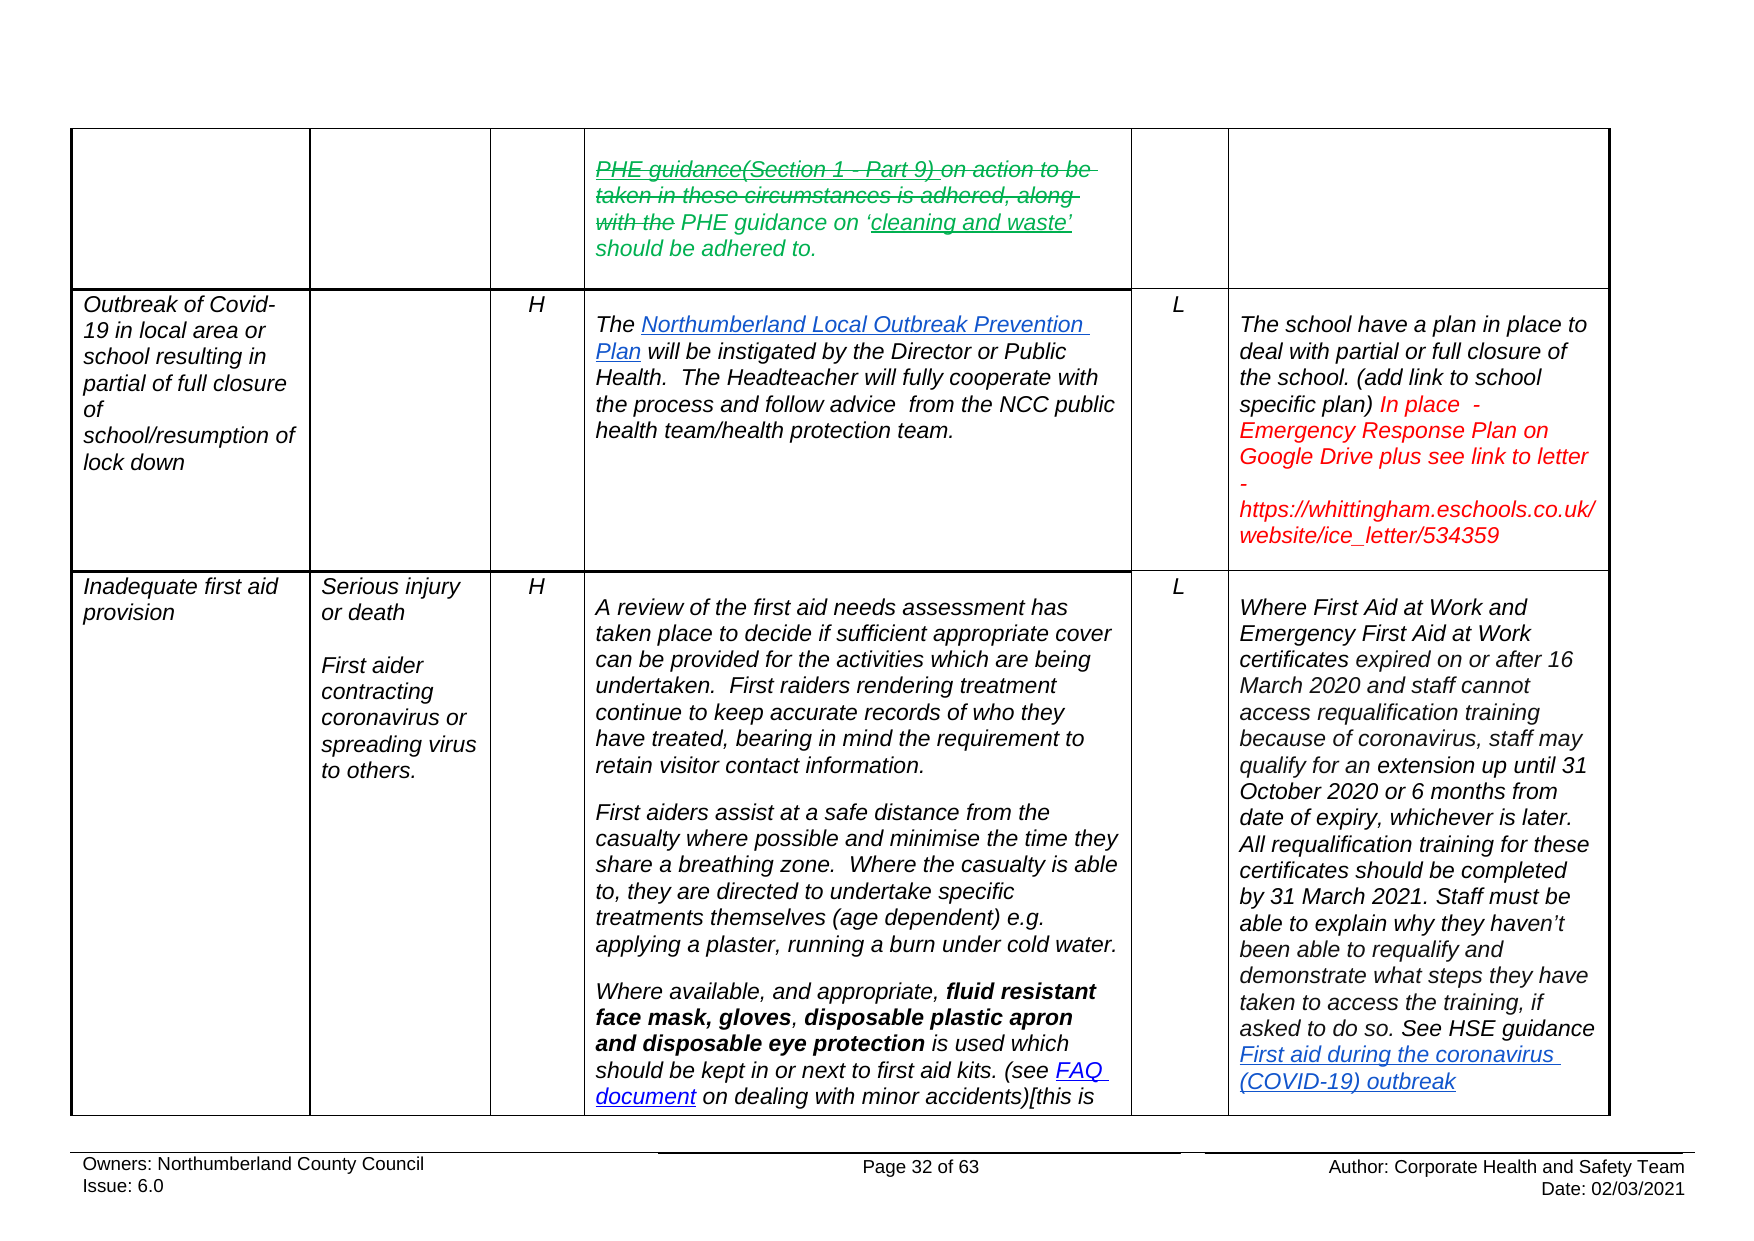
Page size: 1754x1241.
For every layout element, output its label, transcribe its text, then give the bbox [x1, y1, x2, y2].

table_cell The school have a plan in place to deal with partial or full closure of the school. (add link to school specific plan) In place - Emergency Response Plan on Google Drive plus see link to letter - https://whittingham.eschools.co.uk/website/ice_letter/534359 [1229, 289, 1608, 569]
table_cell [1229, 571, 1608, 1115]
table_cell H [491, 129, 584, 287]
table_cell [585, 573, 1131, 1115]
table_cell H [491, 573, 584, 1115]
table_cell L [1132, 289, 1228, 569]
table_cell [73, 573, 309, 1115]
table_cell [311, 291, 490, 569]
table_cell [1229, 129, 1608, 287]
table_cell H [491, 291, 584, 569]
table_cell The Northumberland Local Outbreak Prevention Plan will be instigated by the Director or Public Health. The Headteacher will fully cooperate with the process and follow advice from the NCC public health team/health protection team. [585, 291, 1131, 569]
table_cell M [1132, 129, 1228, 287]
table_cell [73, 129, 309, 287]
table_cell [585, 129, 1131, 287]
table_cell L [1132, 571, 1228, 1115]
table_cell Outbreak of Covid-19 in local area or school resulting in partial of full closure of school/resumption of lock down [73, 291, 309, 569]
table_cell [311, 129, 490, 287]
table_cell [311, 573, 490, 1115]
